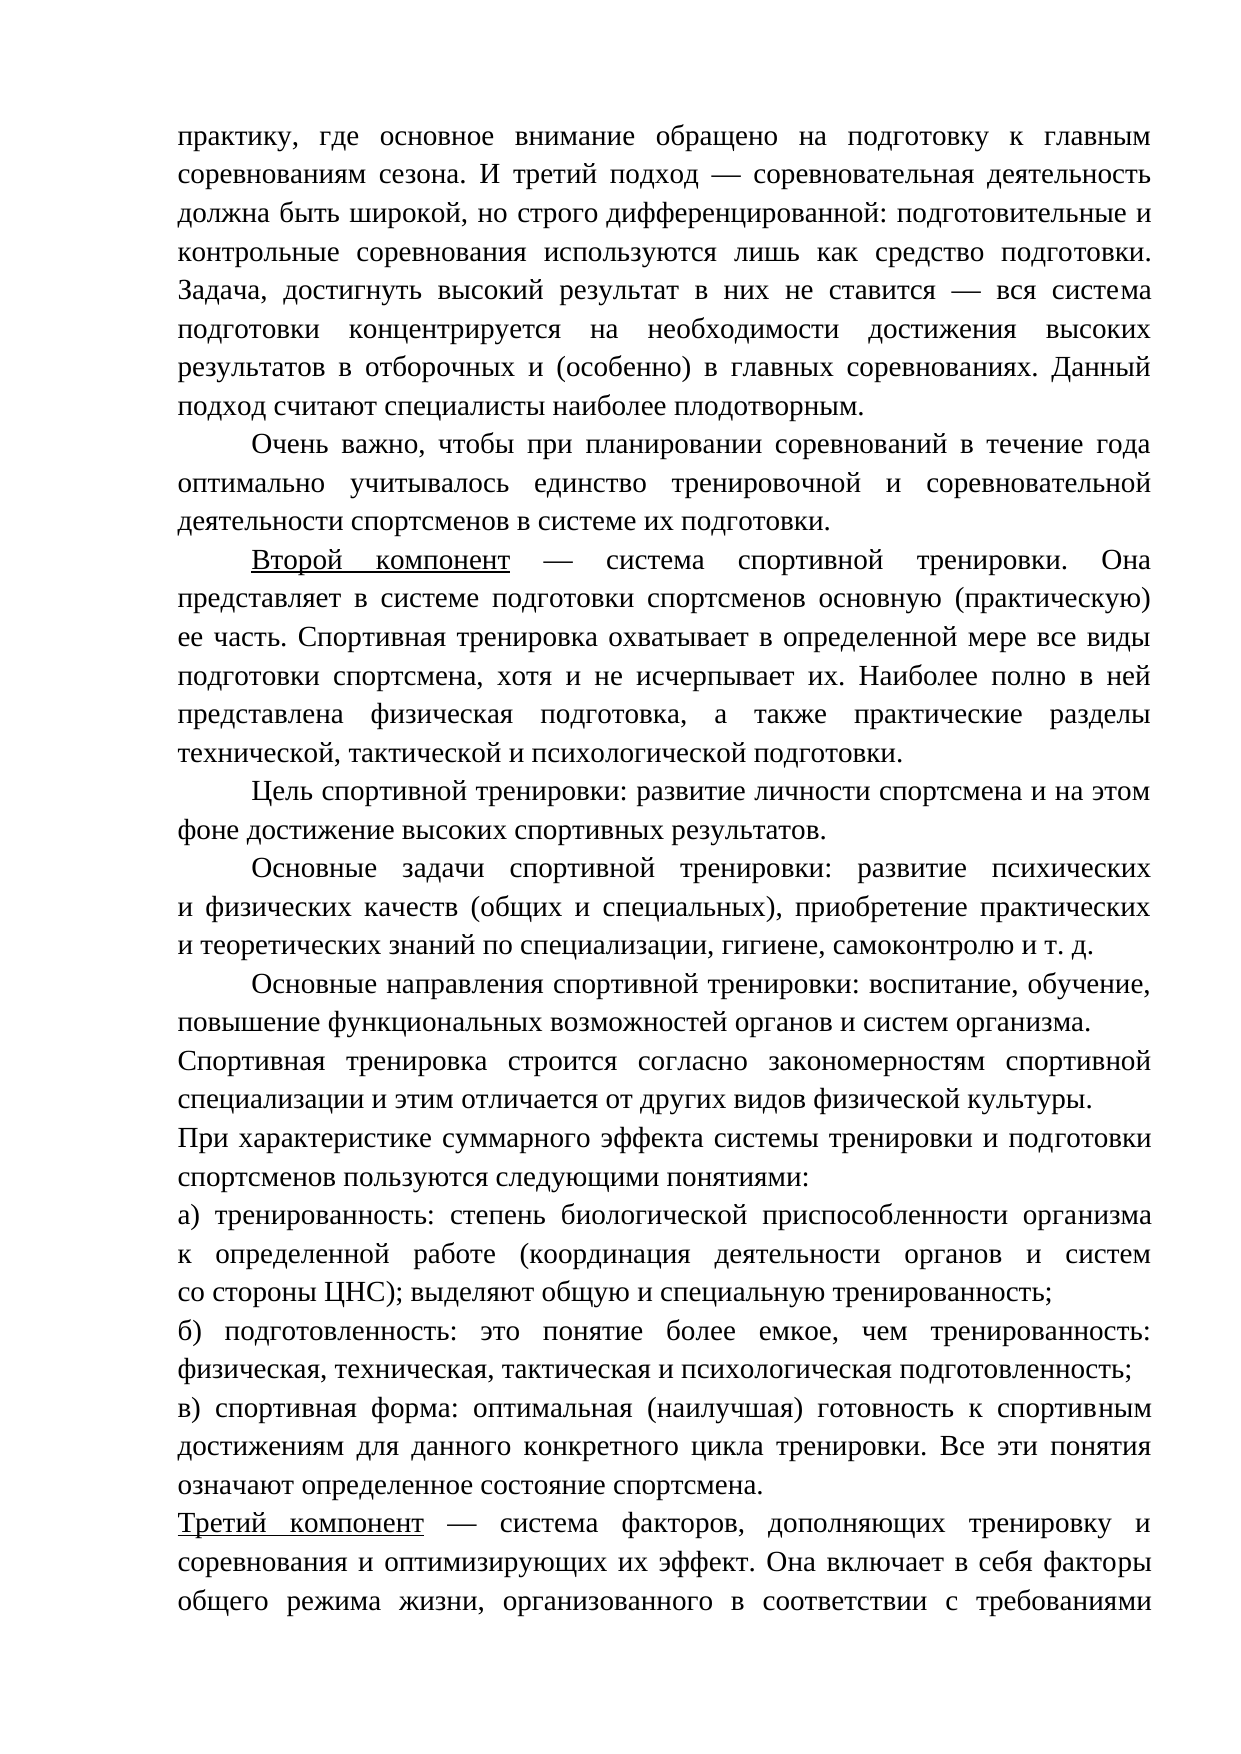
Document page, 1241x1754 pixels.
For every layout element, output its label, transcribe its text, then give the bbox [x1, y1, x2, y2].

text Спортивная тренировка строится согласно закономерностям спортивной специализации и этим отличается от других видов физической культуры. [177, 1043, 1152, 1115]
text Основные задачи спортивной тренировки: развитие психических и физических качеств (общих и специальных), приобретение практических и теоретических знаний по специализации, гигиене, самоконтролю и т. д. [177, 850, 1152, 961]
text Второй компонент — система спортивной тренировки. Она представляет в системе подготовки спортсменов основную (практическую) ее часть. Спортивная тренировка охватывает в определенной мере все виды подготовки спортсмена, хотя и не исчерпывает их. Наиболее полно в ней представлена физическая подготовка, а также практические разделы технической, тактической и психологической подготовки. [177, 542, 1152, 768]
text При характеристике суммарного эффекта системы тренировки и подготовки спортсменов пользуются следующими понятиями: [177, 1120, 1152, 1192]
text в) спортивная форма: оптимальная (наилучшая) готовность к спортивным достижениям для данного конкретного цикла тренировки. Все эти понятия означают определенное состояние спортсмена. [177, 1390, 1152, 1501]
text а) тренированность: степень биологической приспособленности организма к определенной работе (координация деятельности органов и систем со стороны ЦНС); выделяют общую и специальную тренированность; [177, 1197, 1152, 1308]
text Очень важно, чтобы при планировании соревнований в течение года оптимально учитывалось единство тренировочной и соревновательной деятельности спортсменов в системе их подготовки. [177, 426, 1152, 537]
text Цель спортивной тренировки: развитие личности спортсмена и на этом фоне достижение высоких спортивных результатов. [177, 773, 1152, 845]
text Основные направления спортивной тренировки: воспитание, обучение, повышение функциональных возможностей органов и систем организма. [177, 966, 1152, 1038]
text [177, 118, 1152, 421]
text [177, 1506, 1152, 1616]
text б) подготовленность: это понятие более емкое, чем тренированность: физическая, техническая, тактическая и психологическая подготовленность; [177, 1313, 1152, 1385]
